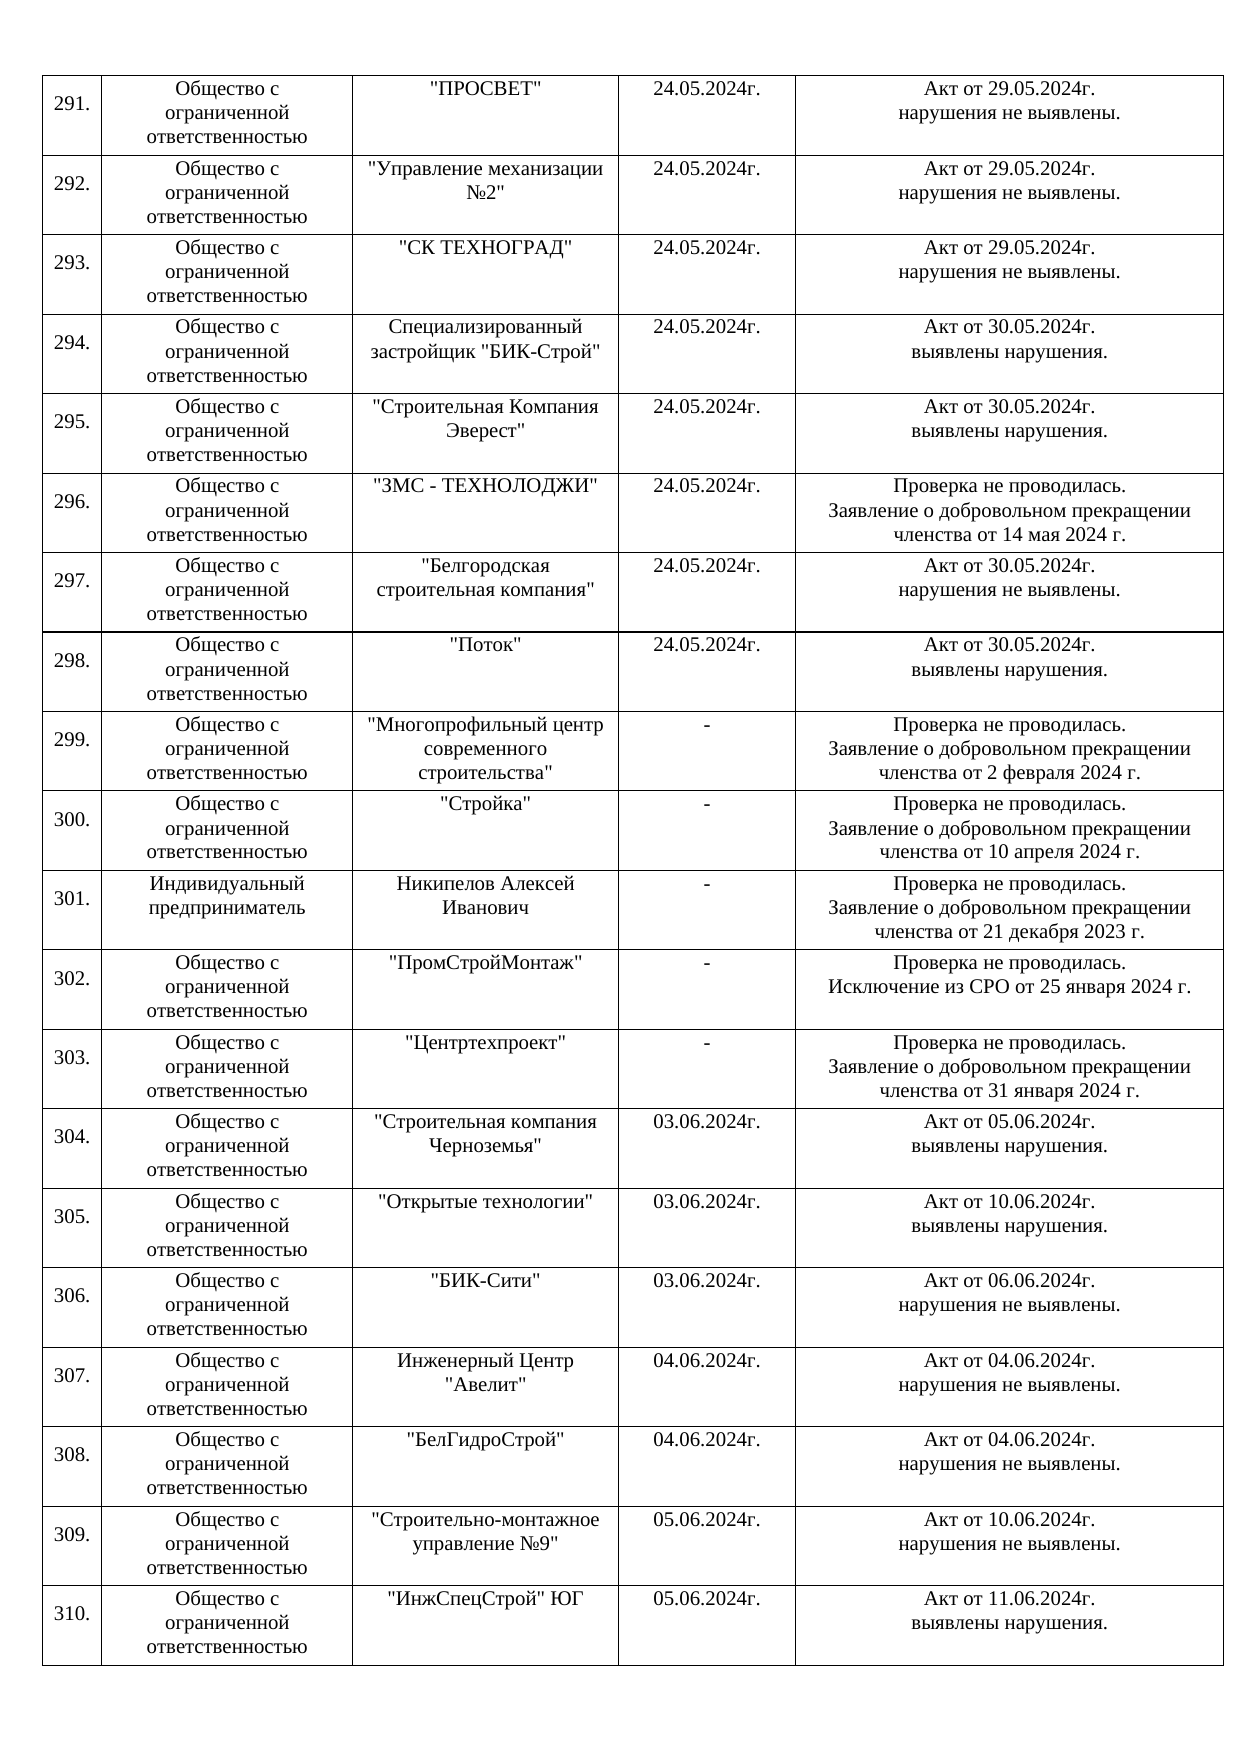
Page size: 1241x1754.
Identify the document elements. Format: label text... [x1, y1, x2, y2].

table_cell Акт от 05.06.2024г. выявлены нарушения. [796, 1109, 1223, 1188]
table_cell Общество с ограниченной ответственностью [102, 553, 352, 631]
table_cell Инженерный Центр "Авелит" [353, 1348, 618, 1426]
table_cell [43, 950, 101, 1029]
table_cell - [619, 871, 795, 949]
table_cell "БИК-Сити" [353, 1268, 618, 1347]
table_cell Акт от 30.05.2024г. выявлены нарушения. [796, 315, 1223, 393]
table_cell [102, 76, 352, 154]
table_cell "Строительная Компания Эверест" [353, 394, 618, 472]
table_cell Общество с ограниченной ответственностью [102, 1268, 352, 1347]
table_cell "Управление механизации №2" [353, 156, 618, 234]
table_cell - [619, 950, 795, 1029]
table_cell Общество с ограниченной ответственностью [102, 1348, 352, 1426]
table_cell Акт от 11.06.2024г. выявлены нарушения. [796, 1586, 1223, 1664]
table_cell Общество с ограниченной ответственностью [102, 791, 352, 870]
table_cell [102, 1586, 352, 1664]
table_cell - [619, 791, 795, 870]
table_cell Акт от 04.06.2024г. нарушения не выявлены. [796, 1348, 1223, 1426]
table_cell "Поток" [353, 633, 618, 711]
table_cell [43, 1189, 101, 1267]
table_cell "Строительно-монтажное управление №9" [353, 1507, 618, 1585]
table_cell "БелГидроСтрой" [353, 1427, 618, 1506]
table_cell Акт от 29.05.2024г. нарушения не выявлены. [796, 235, 1223, 313]
table_cell Общество с ограниченной ответственностью [102, 1427, 352, 1506]
table_cell Акт от 30.05.2024г. выявлены нарушения. [796, 394, 1223, 472]
table_cell [43, 235, 101, 313]
table_cell "Стройка" [353, 791, 618, 870]
table_cell "СК ТЕХНОГРАД" [353, 235, 618, 313]
table_cell Общество с ограниченной ответственностью [102, 474, 352, 552]
table_cell "ИнжСпецСтрой" ЮГ [353, 1586, 618, 1664]
table_cell Общество с ограниченной ответственностью [102, 950, 352, 1029]
table_cell "Белгородская строительная компания" [353, 553, 618, 631]
table_cell Акт от 29.05.2024г. нарушения не выявлены. [796, 156, 1223, 234]
table_cell 24.05.2024г. [619, 235, 795, 313]
table_cell 03.06.2024г. [619, 1189, 795, 1267]
table_cell 24.05.2024г. [619, 76, 795, 154]
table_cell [102, 156, 352, 234]
table_cell "Многопрофильный центр современного строительства" [353, 712, 618, 790]
table_cell Общество с ограниченной ответственностью [102, 315, 352, 393]
table_cell [43, 791, 101, 870]
table_cell Проверка не проводилась. Исключение из СРО от 25 января 2024 г. [796, 950, 1223, 1029]
table_cell 03.06.2024г. [619, 1109, 795, 1188]
table_cell Проверка не проводилась. Заявление о добровольном прекращении членства от 10 апреля 2024 г. [796, 791, 1223, 870]
table_cell [43, 633, 101, 711]
table_cell [43, 156, 101, 234]
table_cell "Центртехпроект" [353, 1030, 618, 1108]
table_cell 24.05.2024г. [619, 315, 795, 393]
table_cell 04.06.2024г. [619, 1427, 795, 1506]
table_cell 04.06.2024г. [619, 1348, 795, 1426]
table_cell [43, 76, 101, 154]
table_cell 24.05.2024г. [619, 394, 795, 472]
table_cell Индивидуальный предприниматель [102, 871, 352, 949]
table_cell "Строительная компания Черноземья" [353, 1109, 618, 1188]
table_cell 05.06.2024г. [619, 1586, 795, 1664]
table_cell "ПРОСВЕТ" [353, 76, 618, 154]
table_cell [43, 474, 101, 552]
table_cell Общество с ограниченной ответственностью [102, 1189, 352, 1267]
table_cell 24.05.2024г. [619, 474, 795, 552]
table_cell [43, 1268, 101, 1347]
table_cell Никипелов Алексей Иванович [353, 871, 618, 949]
table_cell [43, 553, 101, 631]
table_cell Акт от 30.05.2024г. выявлены нарушения. [796, 633, 1223, 711]
table_cell [43, 394, 101, 472]
table_cell Проверка не проводилась. Заявление о добровольном прекращении членства от 21 декабря 2023 г. [796, 871, 1223, 949]
table_cell 03.06.2024г. [619, 1268, 795, 1347]
table_cell [43, 712, 101, 790]
table_cell Общество с ограниченной ответственностью [102, 1109, 352, 1188]
table_cell "ЗМС - ТЕХНОЛОДЖИ" [353, 474, 618, 552]
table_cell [102, 1507, 352, 1585]
table_cell Специализированный застройщик "БИК-Строй" [353, 315, 618, 393]
table_cell Общество с ограниченной ответственностью [102, 235, 352, 313]
table_cell [43, 1586, 101, 1664]
table_cell "Открытые технологии" [353, 1189, 618, 1267]
table_cell 24.05.2024г. [619, 553, 795, 631]
table_cell Акт от 10.06.2024г. выявлены нарушения. [796, 1189, 1223, 1267]
table_cell [43, 1507, 101, 1585]
table_cell Проверка не проводилась. Заявление о добровольном прекращении членства от 2 февраля 2024 г. [796, 712, 1223, 790]
table_cell "ПромСтройМонтаж" [353, 950, 618, 1029]
table_cell Акт от 06.06.2024г. нарушения не выявлены. [796, 1268, 1223, 1347]
table_cell 05.06.2024г. [619, 1507, 795, 1585]
table_cell - [619, 1030, 795, 1108]
table_cell 24.05.2024г. [619, 156, 795, 234]
table_cell Общество с ограниченной ответственностью [102, 1030, 352, 1108]
table_cell Акт от 29.05.2024г. нарушения не выявлены. [796, 76, 1223, 154]
table_cell [43, 871, 101, 949]
table_cell Общество с ограниченной ответственностью [102, 394, 352, 472]
table_cell [43, 1427, 101, 1506]
table_cell Проверка не проводилась. Заявление о добровольном прекращении членства от 14 мая 2024 г. [796, 474, 1223, 552]
table_cell - [619, 712, 795, 790]
table_cell Акт от 04.06.2024г. нарушения не выявлены. [796, 1427, 1223, 1506]
table_cell Акт от 30.05.2024г. нарушения не выявлены. [796, 553, 1223, 631]
table_cell [43, 1030, 101, 1108]
table_cell 24.05.2024г. [619, 633, 795, 711]
table_cell Общество с ограниченной ответственностью [102, 712, 352, 790]
table_cell Общество с ограниченной ответственностью [102, 633, 352, 711]
table_cell [43, 1348, 101, 1426]
table_cell Акт от 10.06.2024г. нарушения не выявлены. [796, 1507, 1223, 1585]
table_cell [43, 315, 101, 393]
table_cell [43, 1109, 101, 1188]
table_cell Проверка не проводилась. Заявление о добровольном прекращении членства от 31 января 2024 г. [796, 1030, 1223, 1108]
